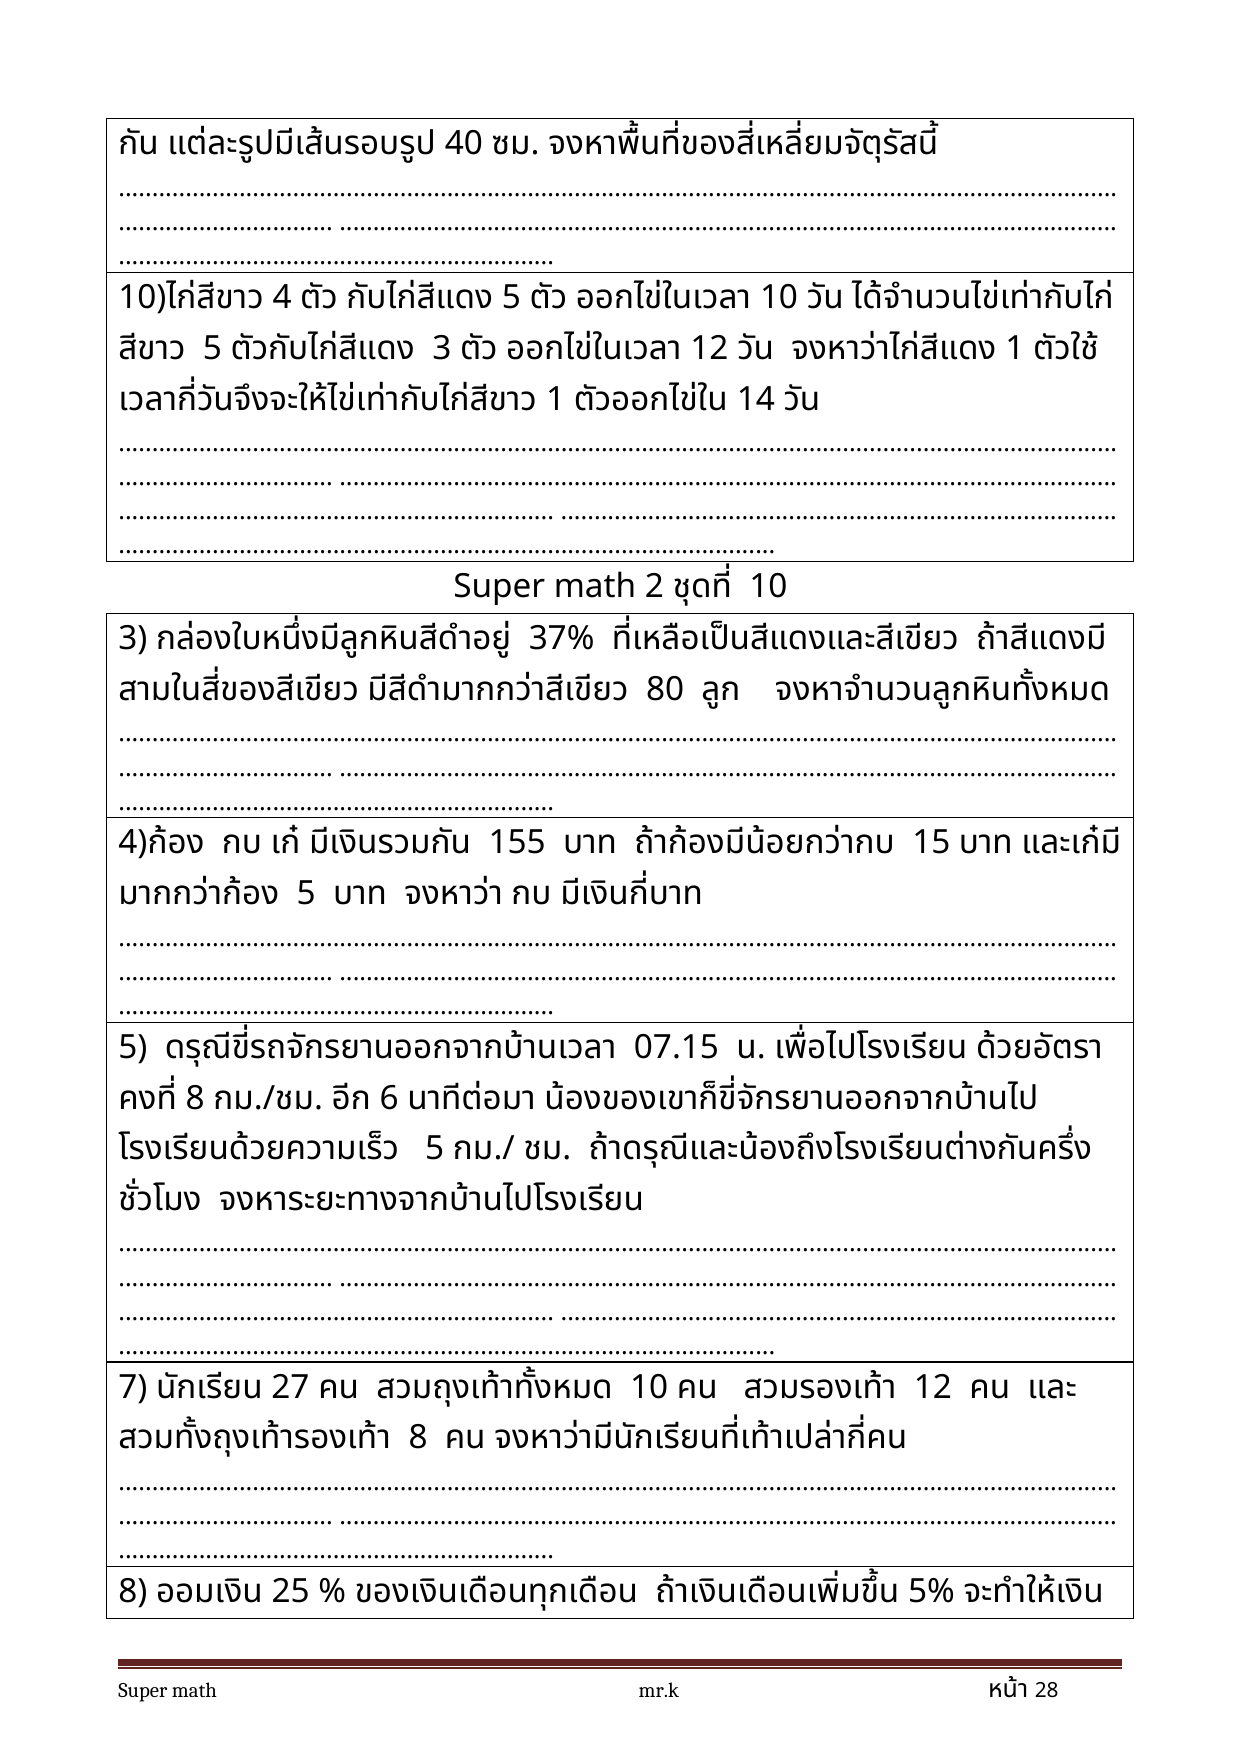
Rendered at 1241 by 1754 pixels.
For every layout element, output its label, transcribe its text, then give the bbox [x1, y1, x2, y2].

table_cell 7) นักเรียน 27 คน สวมถุงเท้าทั้งหมด 10 คน สวมรองเท้า 12 คน และสวมทั้งถุงเท้ารองเท้า 8 คน จงหาว่ามีนักเรียนที่เท้าเปล่ากี่คน ..................................................................................................................................................................................... ..................................................................................................................................................................................... [107, 1363, 1133, 1566]
table_cell 5) ดรุณีขี่รถจักรยานออกจากบ้านเวลา 07.15 น. เพื่อไปโรงเรียน ด้วยอัตราคงที่ 8 กม./ชม. อีก 6 นาทีต่อมา น้องของเขาก็ขี่จักรยานออกจากบ้านไปโรงเรียนด้วยความเร็ว 5 กม./ ชม. ถ้าดรุณีและน้องถึงโรงเรียนต่างกันครึ่งชั่วโมง จงหาระยะทางจากบ้านไปโรงเรียน ..................................................................................................................................................................................... ..................................................................................................................................................................................... ..................................................................................................................................................................................... [107, 1023, 1133, 1361]
table_cell 10)ไก่สีขาว 4 ตัว กับไก่สีแดง 5 ตัว ออกไข่ในเวลา 10 วัน ได้จำนวนไข่เท่ากับไก่สีขาว 5 ตัวกับไก่สีแดง 3 ตัว ออกไข่ในเวลา 12 วัน จงหาว่าไก่สีแดง 1 ตัวใช้เวลากี่วันจึงจะให้ไข่เท่ากับไก่สีขาว 1 ตัวออกไข่ใน 14 วัน ..................................................................................................................................................................................... ..................................................................................................................................................................................... ..................................................................................................................................................................................... [107, 273, 1133, 561]
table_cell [107, 1567, 1133, 1617]
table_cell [107, 119, 1133, 272]
table_cell 4)ก้อง กบ เก๋ มีเงินรวมกัน 155 บาท ถ้าก้องมีน้อยกว่ากบ 15 บาท และเก๋มีมากกว่าก้อง 5 บาท จงหาว่า กบ มีเงินกี่บาท ..................................................................................................................................................................................... ..................................................................................................................................................................................... [107, 818, 1133, 1022]
table_header 3) กล่องใบหนึ่งมีลูกหินสีดำอยู่ 37% ที่เหลือเป็นสีแดงและสีเขียว ถ้าสีแดงมีสามในสี่ของสีเขียว มีสีดำมากกว่าสีเขียว 80 ลูก จงหาจำนวนลูกหินทั้งหมด ..................................................................................................................................................................................... ..................................................................................................................................................................................... [107, 614, 1133, 817]
text Super math 2 ชุดที่ 10 [118, 562, 1122, 613]
